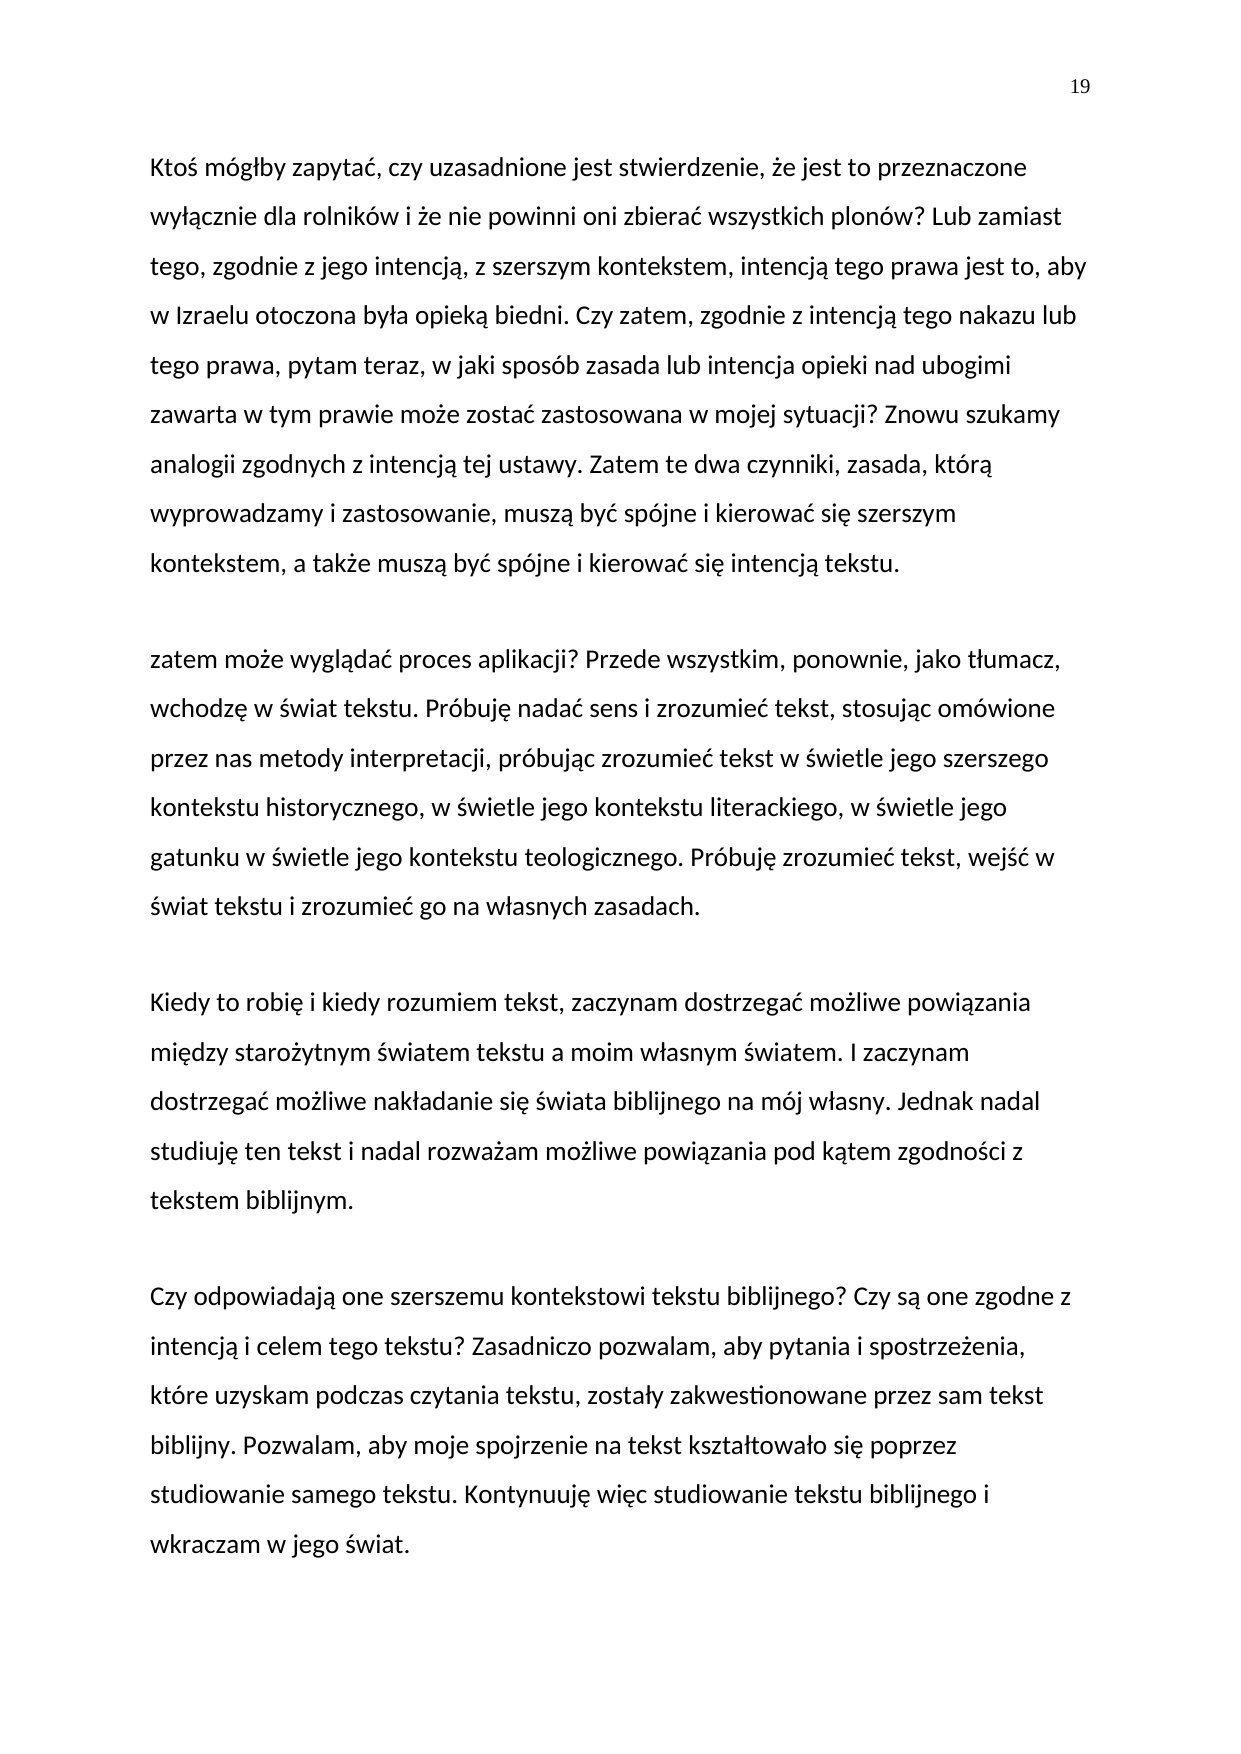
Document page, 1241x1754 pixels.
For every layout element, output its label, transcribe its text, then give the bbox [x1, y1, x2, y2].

text Czy odpowiadają one szerszemu kontekstowi tekstu biblijnego? Czy są one zgodne z intencją i celem tego tekstu? Zasadniczo pozwalam, aby pytania i spostrzeżenia, które uzyskam podczas czytania tekstu, zostały zakwestionowane przez sam tekst biblijny. Pozwalam, aby moje spojrzenie na tekst kształtowało się poprzez studiowanie samego tekstu. Kontynuuję więc studiowanie tekstu biblijnego i wkraczam w jego świat. [150, 1279, 1090, 1560]
text Kiedy to robię i kiedy rozumiem tekst, zaczynam dostrzegać możliwe powiązania między starożytnym światem tekstu a moim własnym światem. I zaczynam dostrzegać możliwe nakładanie się świata biblijnego na mój własny. Jednak nadal studiuję ten tekst i nadal rozważam możliwe powiązania pod kątem zgodności z tekstem biblijnym. [150, 986, 1090, 1216]
text Ktoś mógłby zapytać, czy uzasadnione jest stwierdzenie, że jest to przeznaczone wyłącznie dla rolników i że nie powinni oni zbierać wszystkich plonów? Lub zamiast tego, zgodnie z jego intencją, z szerszym kontekstem, intencją tego prawa jest to, aby w Izraelu otoczona była opieką biedni. Czy zatem, zgodnie z intencją tego nakazu lub tego prawa, pytam teraz, w jaki sposób zasada lub intencja opieki nad ubogimi zawarta w tym prawie może zostać zastosowana w mojej sytuacji? Znowu szukamy analogii zgodnych z intencją tej ustawy. Zatem te dwa czynniki, zasada, którą wyprowadzamy i zastosowanie, muszą być spójne i kierować się szerszym kontekstem, a także muszą być spójne i kierować się intencją tekstu. [150, 150, 1090, 579]
text zatem może wyglądać proces aplikacji? Przede wszystkim, ponownie, jako tłumacz, wchodzę w świat tekstu. Próbuję nadać sens i zrozumieć tekst, stosując omówione przez nas metody interpretacji, próbując zrozumieć tekst w świetle jego szerszego kontekstu historycznego, w świetle jego kontekstu literackiego, w świetle jego gatunku w świetle jego kontekstu teologicznego. Próbuję zrozumieć tekst, wejść w świat tekstu i zrozumieć go na własnych zasadach. [150, 642, 1090, 922]
